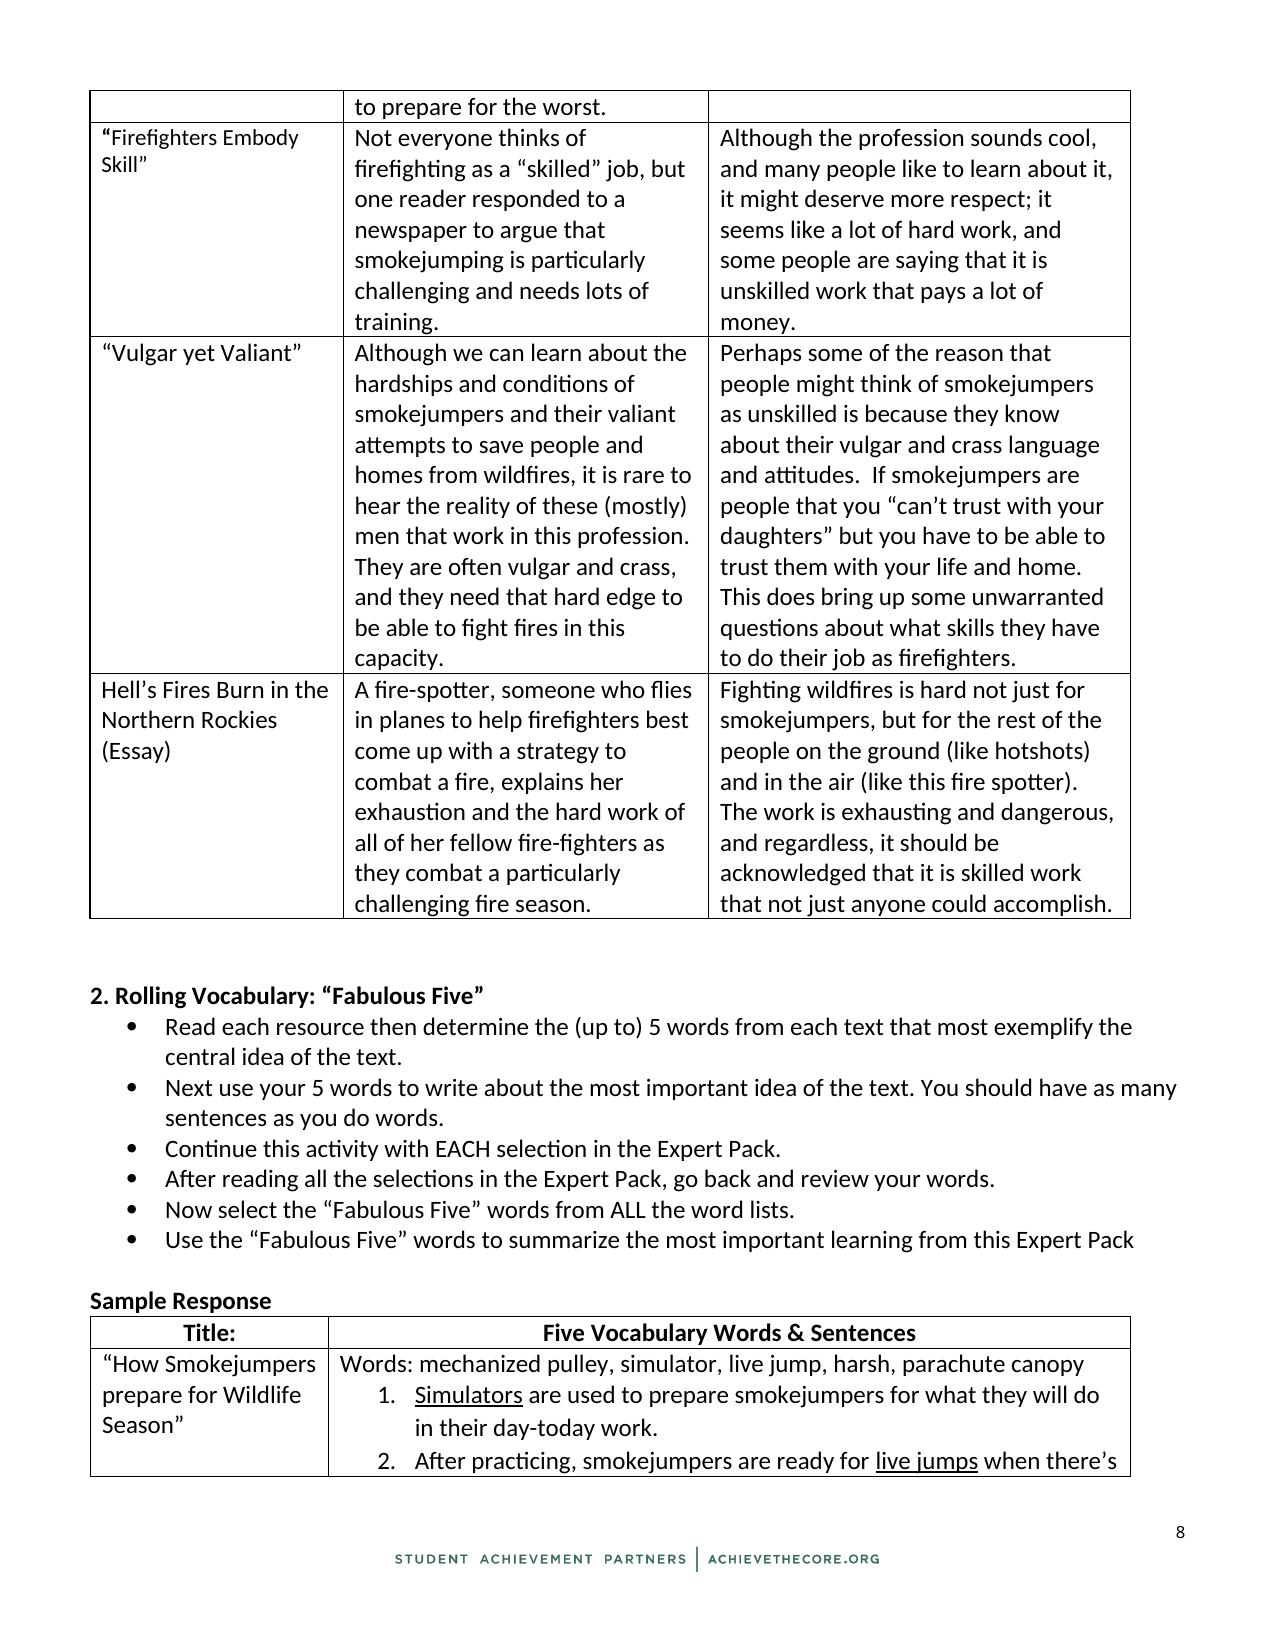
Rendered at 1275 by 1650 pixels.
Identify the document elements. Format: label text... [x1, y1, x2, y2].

table_cell Hell’s Fires Burn in the Northern Rockies (Essay) [91, 674, 343, 918]
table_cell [344, 91, 708, 122]
table_cell Although we can learn about the hardships and conditions of smokejumpers and their valiant attempts to save people and homes from wildfires, it is rare to hear the reality of these (mostly) men that work in this profession. They are often vulgar and crass, and they need that hard edge to be able to fight fires in this capacity. [344, 337, 708, 673]
table_cell Perhaps some of the reason that people might think of smokejumpers as unskilled is because they know about their vulgar and crass language and attitudes. If smokejumpers are people that you “can’t trust with your daughters” but you have to be able to trust them with your life and home. This does bring up some unwarranted questions about what skills they have to do their job as firefighters. [709, 337, 1130, 673]
table_cell “Firefighters Embody Skill” [91, 123, 343, 336]
table_cell “Vulgar yet Valiant” [91, 337, 343, 673]
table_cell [709, 91, 1130, 122]
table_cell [91, 1349, 328, 1476]
table_header Title: [91, 1317, 328, 1348]
list Continue this activity with EACH selection in the Expert Pack. [127, 1133, 1185, 1163]
text Sample Response [90, 1286, 1185, 1316]
table_cell Not everyone thinks of firefighting as a “skilled” job, but one reader responded to a newspaper to argue that smokejumping is particularly challenging and needs lots of training. [344, 123, 708, 336]
table_header Five Vocabulary Words & Sentences [329, 1317, 1130, 1348]
table_cell A fire-spotter, someone who flies in planes to help firefighters best come up with a strategy to combat a fire, explains her exhaustion and the hard work of all of her fellow fire-fighters as they combat a particularly challenging fire season. [344, 674, 708, 918]
list Read each resource then determine the (up to) 5 words from each text that most exemplify the central idea of the text. [127, 1011, 1185, 1072]
list Next use your 5 words to write about the most important idea of the text. You should have as many sentences as you do words. [127, 1072, 1185, 1133]
list After reading all the selections in the Expert Pack, go back and review your words. [127, 1163, 1185, 1194]
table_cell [91, 91, 343, 122]
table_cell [329, 1349, 1130, 1476]
list Now select the “Fabulous Five” words from ALL the word lists. [127, 1194, 1185, 1224]
table_cell Although the profession sounds cool, and many people like to learn about it, it might deserve more respect; it seems like a lot of hard work, and some people are saying that it is unskilled work that pays a lot of money. [709, 123, 1130, 336]
table_cell Fighting wildfires is hard not just for smokejumpers, but for the rest of the people on the ground (like hotshots) and in the air (like this fire spotter). The work is exhausting and dangerous, and regardless, it should be acknowledged that it is skilled work that not just anyone could accomplish. [709, 674, 1130, 918]
list Use the “Fabulous Five” words to summarize the most important learning from this Expert Pack [127, 1224, 1185, 1255]
text 2. Rolling Vocabulary: “Fabulous Five” [90, 980, 1185, 1011]
picture [384, 1543, 892, 1575]
